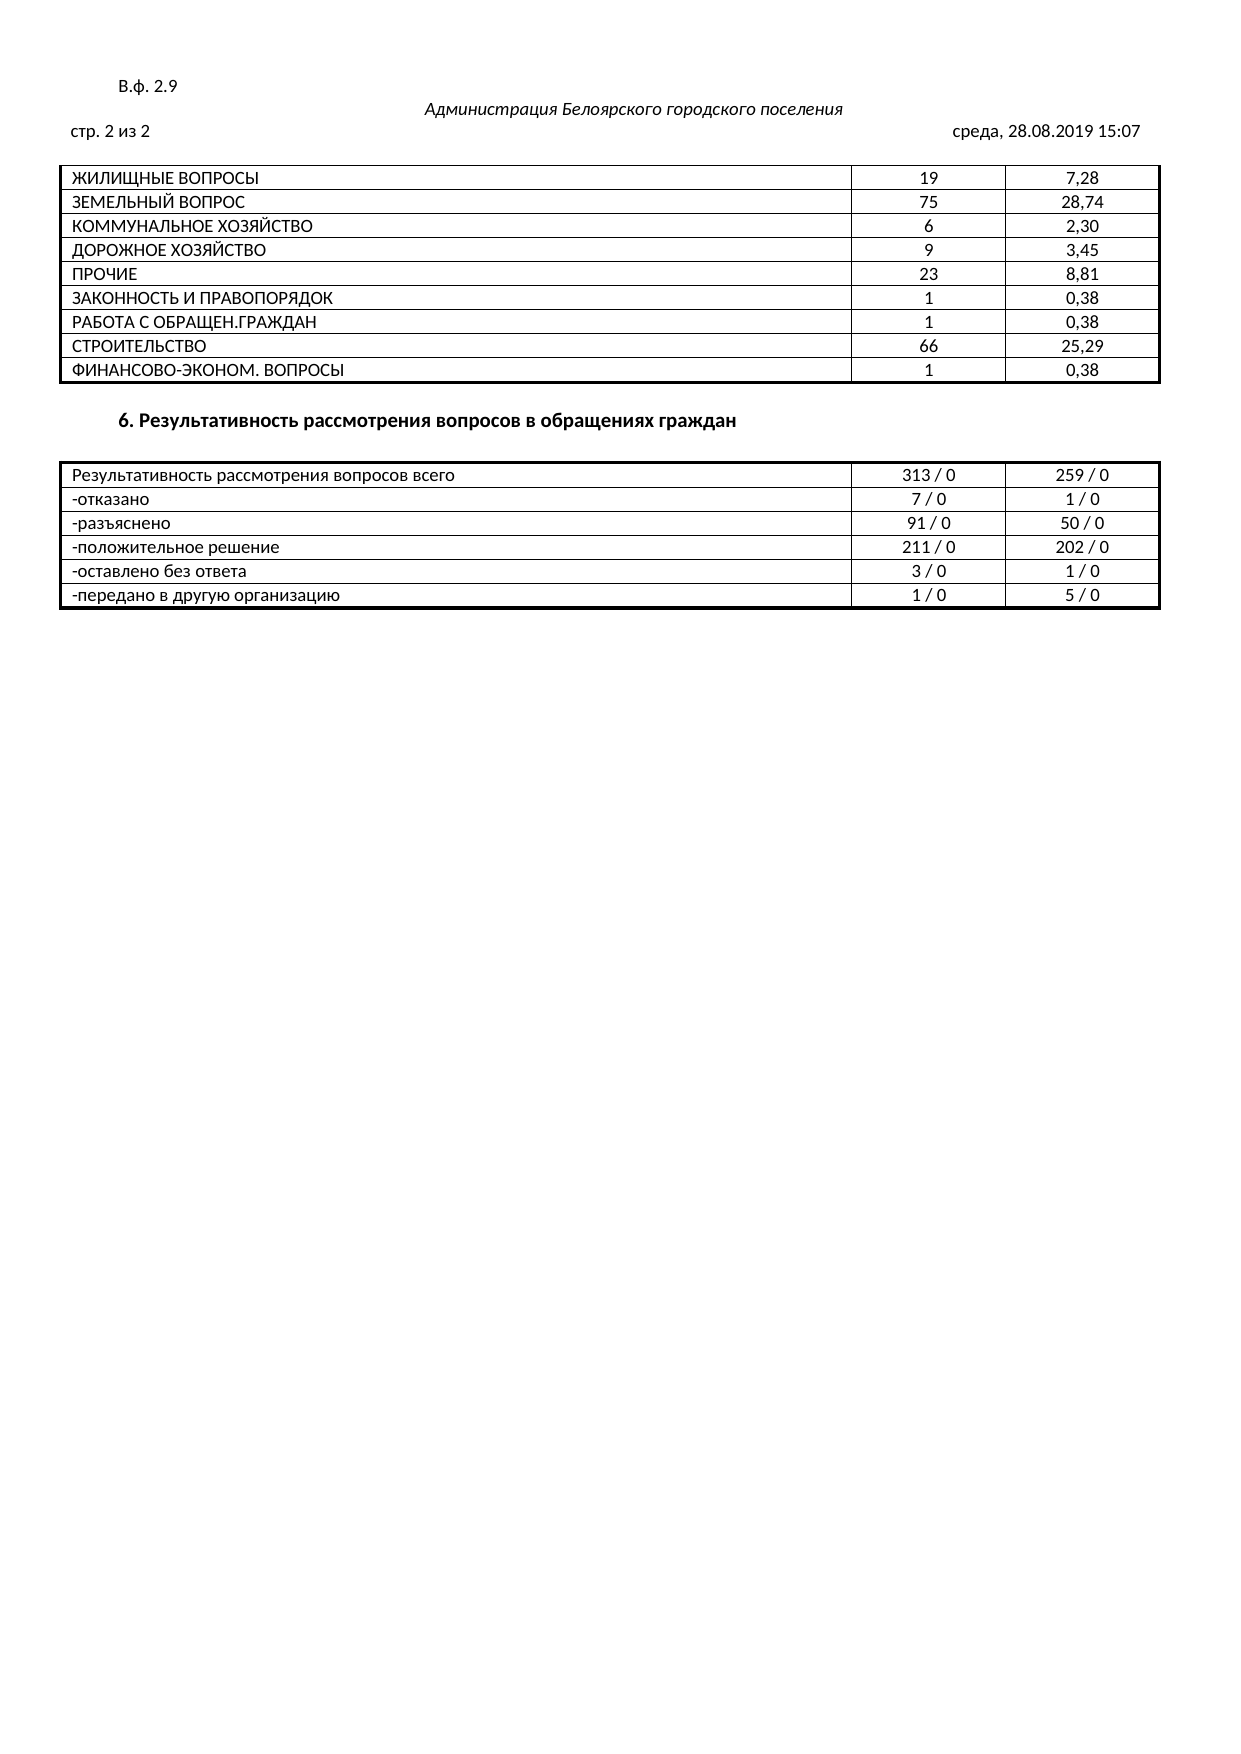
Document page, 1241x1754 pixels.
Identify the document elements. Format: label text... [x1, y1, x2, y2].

table_cell -положительное pешение [62, 536, 851, 558]
table_cell ЖИЛИЩНЫЕ ВОПРОСЫ [62, 166, 851, 189]
table_cell 202 / 0 [1006, 536, 1158, 558]
table_cell 5 / 0 [1006, 584, 1158, 606]
table_cell 1 / 0 [1006, 488, 1158, 511]
table_cell 66 [852, 334, 1005, 357]
table_cell 6 [852, 214, 1005, 237]
table_cell 1 / 0 [1006, 560, 1158, 582]
table_cell 3,45 [1006, 238, 1158, 261]
table_cell 7 / 0 [852, 488, 1005, 511]
table_header Результативность рассмотрения вопросов всего [62, 464, 851, 487]
table_header 259 / 0 [1006, 464, 1158, 487]
table_cell 25,29 [1006, 334, 1158, 357]
table_cell 23 [852, 262, 1005, 285]
table_cell 9 [852, 238, 1005, 261]
table_cell 3 / 0 [852, 560, 1005, 582]
table_cell 0,38 [1006, 358, 1158, 381]
table_cell 91 / 0 [852, 512, 1005, 534]
table_cell -передано в другую организацию [62, 584, 851, 606]
table_cell 28,74 [1006, 190, 1158, 213]
table_cell 2,30 [1006, 214, 1158, 237]
table_cell 0,38 [1006, 310, 1158, 333]
table_cell ЗАКОННОСТЬ И ПРАВОПОРЯДОК [62, 286, 851, 309]
table_cell 1 / 0 [852, 584, 1005, 606]
table_cell 50 / 0 [1006, 512, 1158, 534]
table_cell СТРОИТЕЛЬСТВО [62, 334, 851, 357]
table_cell 1 [852, 310, 1005, 333]
text 6. Результативность рассмотрения вопросов в обращениях граждан [59, 407, 1152, 432]
table_cell ПРОЧИЕ [62, 262, 851, 285]
table_cell ФИНАНСОВО-ЭКОНОМ. ВОПРОСЫ [62, 358, 851, 381]
table_header 313 / 0 [852, 464, 1005, 487]
table_cell -оставлено без ответа [62, 560, 851, 582]
table_cell 7,28 [1006, 166, 1158, 189]
table_cell 1 [852, 286, 1005, 309]
table_cell 19 [852, 166, 1005, 189]
table_cell -отказано [62, 488, 851, 511]
table_cell КОММУНАЛЬНОЕ ХОЗЯЙСТВО [62, 214, 851, 237]
table_cell -pазъяснено [62, 512, 851, 534]
table_cell РАБОТА С ОБРАЩЕН.ГРАЖДАН [62, 310, 851, 333]
table_cell 1 [852, 358, 1005, 381]
table_cell ДОРОЖНОЕ ХОЗЯЙСТВО [62, 238, 851, 261]
table_cell 75 [852, 190, 1005, 213]
table_cell 8,81 [1006, 262, 1158, 285]
table_cell 0,38 [1006, 286, 1158, 309]
table_cell 211 / 0 [852, 536, 1005, 558]
table_cell ЗЕМЕЛЬНЫЙ ВОПРОС [62, 190, 851, 213]
